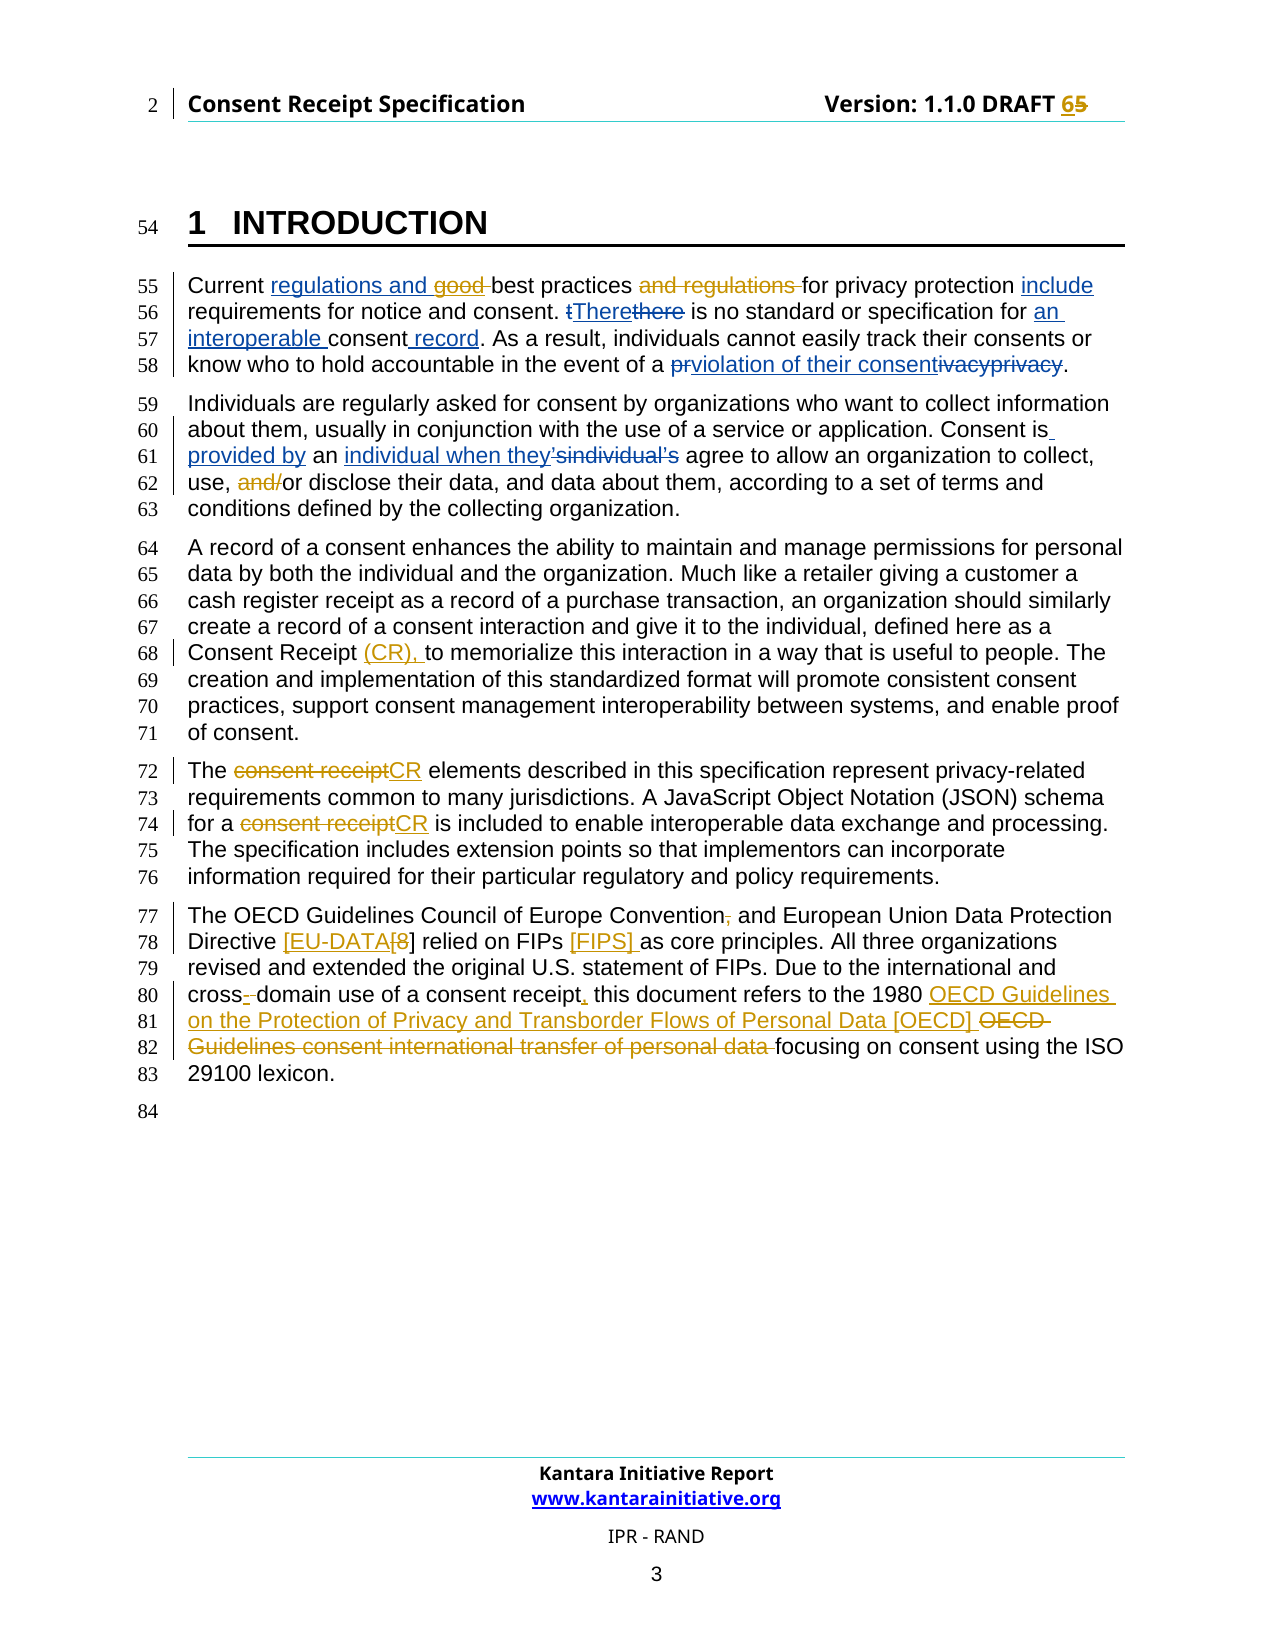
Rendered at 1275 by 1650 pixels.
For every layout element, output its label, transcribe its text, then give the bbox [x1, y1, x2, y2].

subtitle Introduction [187, 203, 1125, 247]
text Individuals are regularly asked for consent by organizations who want to collect information about them, usually in conjunction with the use of a service or application. Consent is an agree to allow an organization to collect, use, or disclose their data, and data about them, according to a set of terms and conditions defined by the collecting organization. [187, 390, 1125, 521]
text The OECD Guidelines Council of Europe Convention and European Union Data Protection Directive ] relied on FIPs as core principles. All three organizations revised and extended the original U.S. statement of FIPs. Due to the international and crossdomain use of a consent receipt this document refers to the 1980 focusing on consent using the ISO 29100 lexicon. [187, 902, 1125, 1086]
text The elements described in this specification represent privacy-related requirements common to many jurisdictions. A JavaScript Object Notation (JSON) schema for a is included to enable interoperable data exchange and processing. The specification includes extension points so that implementors can incorporate information required for their particular regulatory and policy requirements. [187, 757, 1125, 889]
text A record of a consent enhances the ability to maintain and manage permissions for personal data by both the individual and the organization. Much like a retailer giving a customer a cash register receipt as a record of a purchase transaction, an organization should similarly create a record of a consent interaction and give it to the individual, defined here as a Consent Receipt to memorialize this interaction in a way that is useful to people. The creation and implementation of this standardized format will promote consistent consent practices, support consent management interoperability between systems, and enable proof of consent. [187, 534, 1125, 745]
text Current best practices for privacy protection requirements for notice and consent. is no standard or specification for consent. As a result, individuals cannot easily track their consents or know who to hold accountable in the event of a . [187, 272, 1125, 377]
